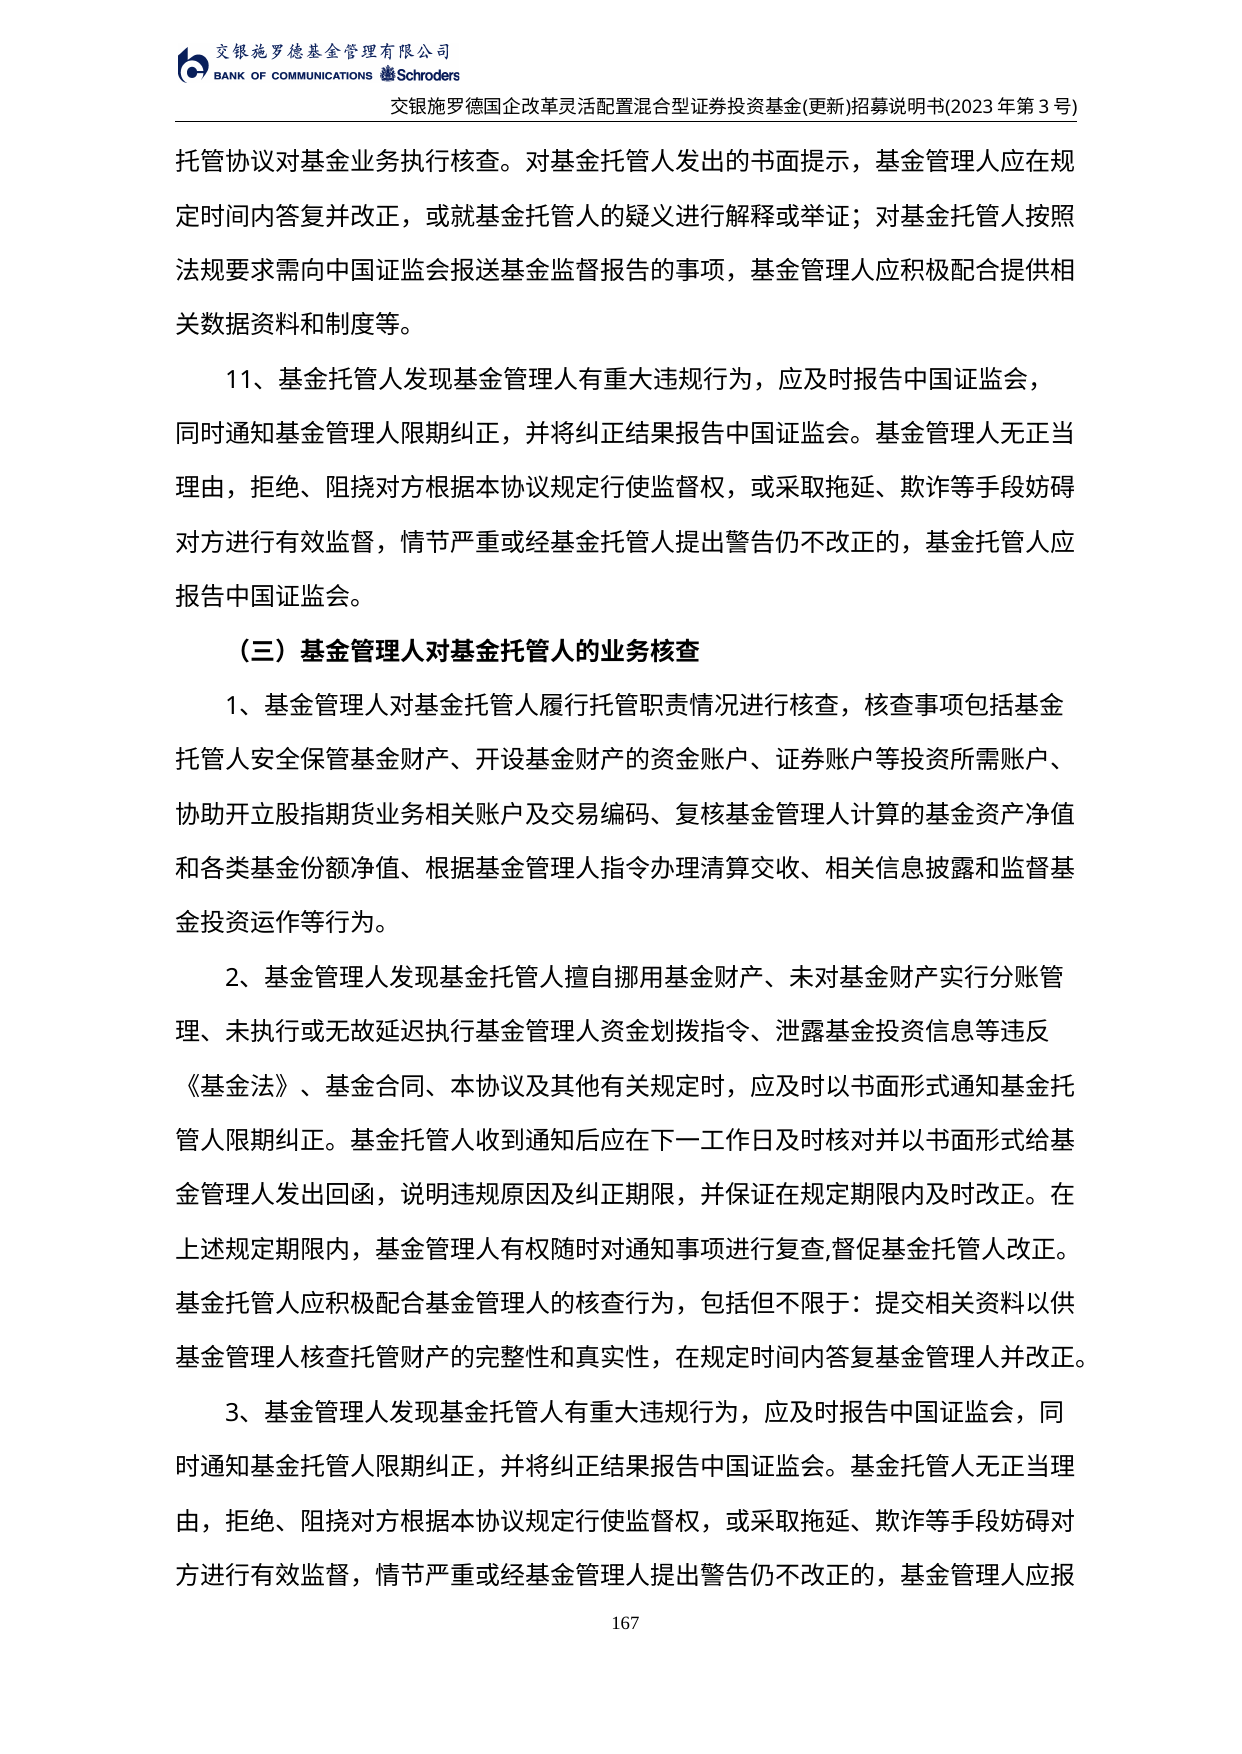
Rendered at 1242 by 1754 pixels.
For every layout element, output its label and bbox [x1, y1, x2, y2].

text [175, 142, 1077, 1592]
picture [178, 43, 460, 83]
